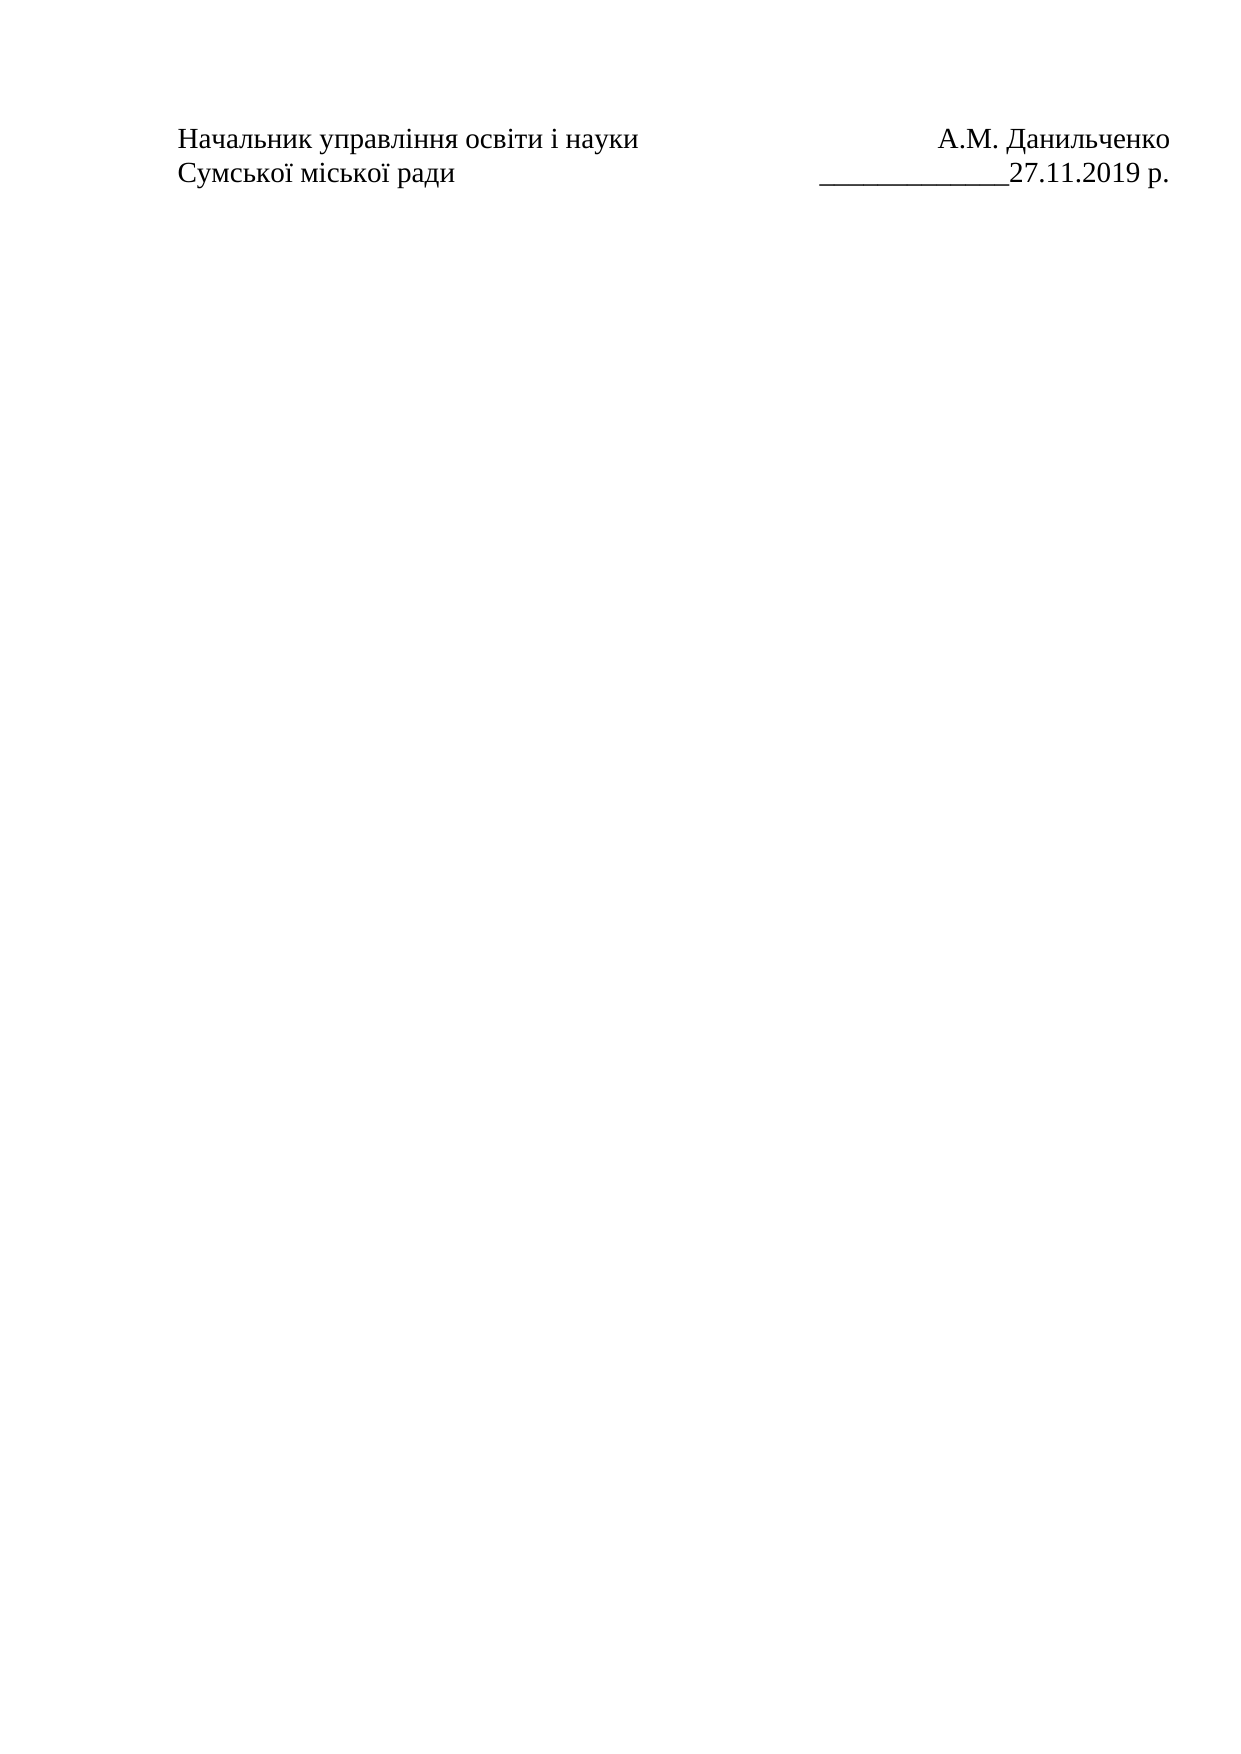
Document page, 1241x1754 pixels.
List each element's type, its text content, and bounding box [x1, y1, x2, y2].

text Начальник управління освіти і науки А.М. Данильченко [177, 121, 1181, 155]
text Сумської міської ради _____________27.11.2019 р. [177, 155, 1181, 188]
